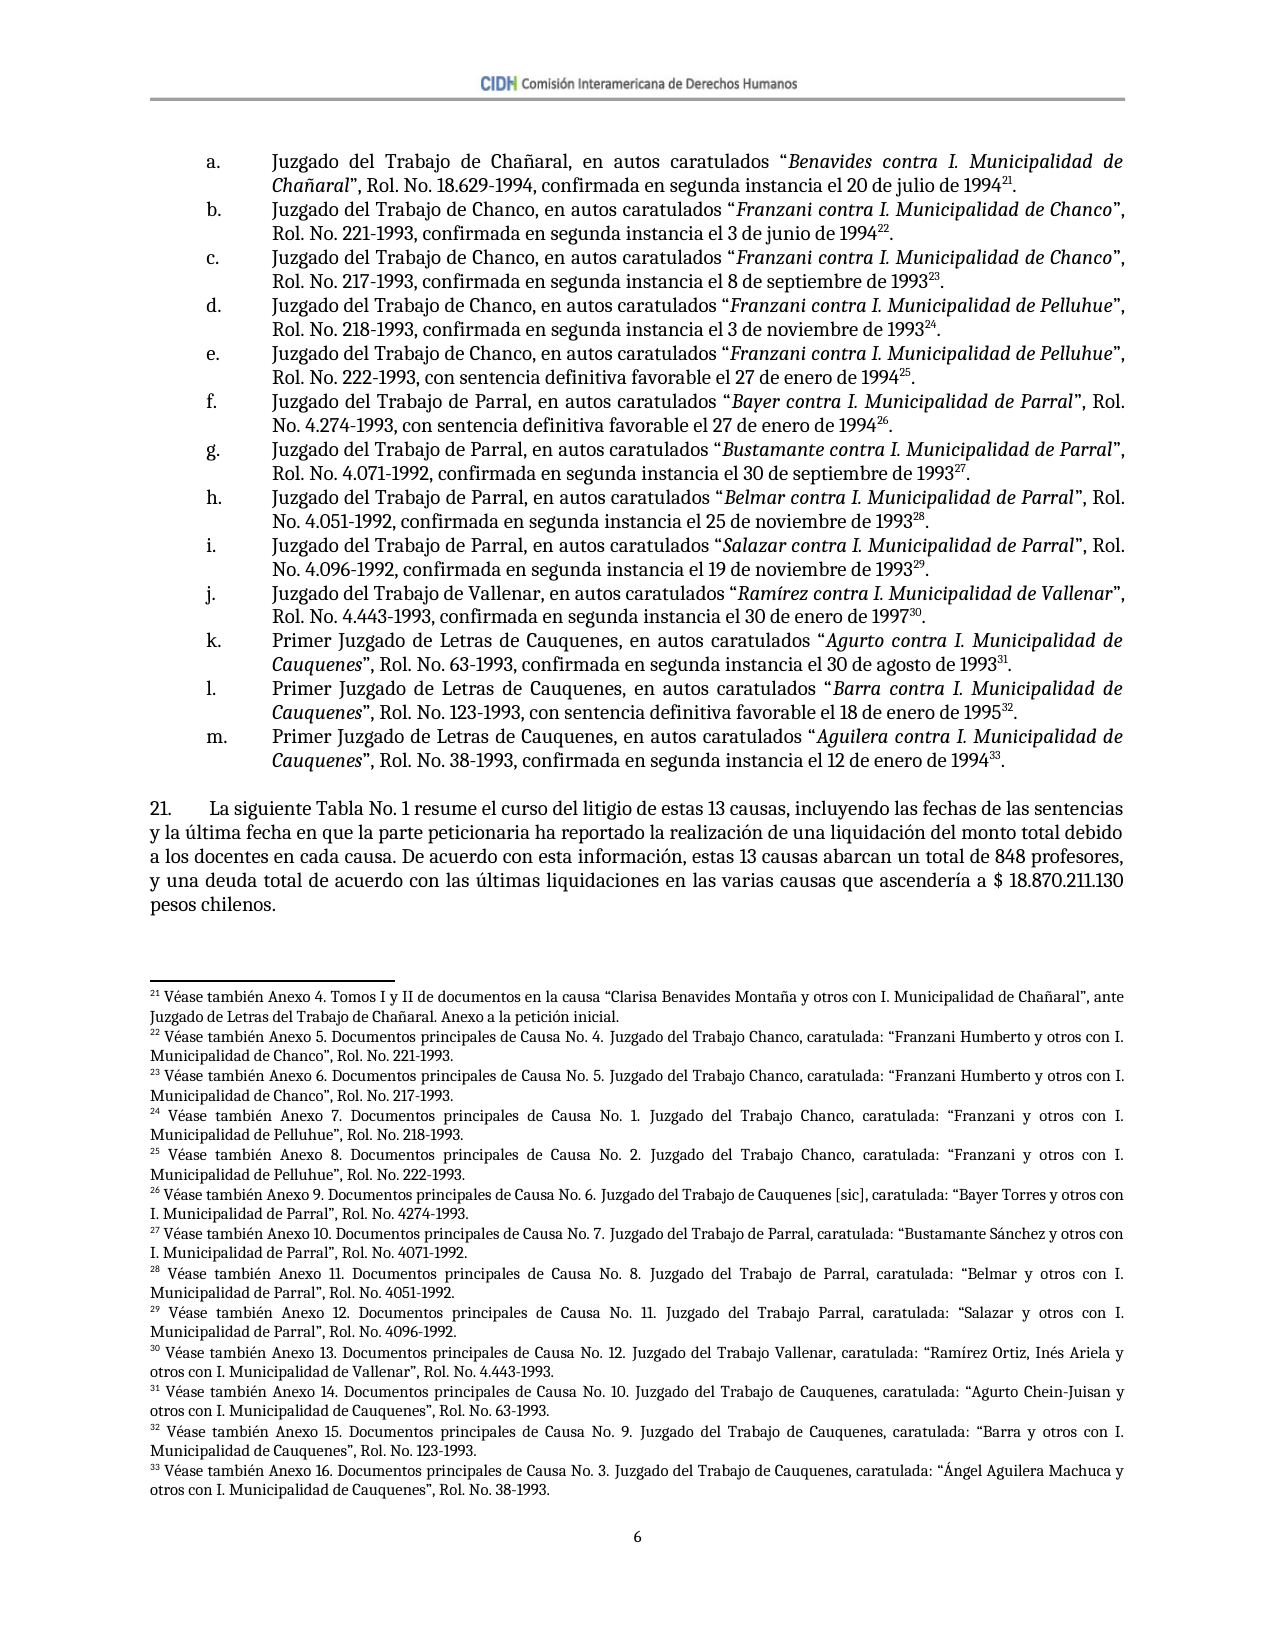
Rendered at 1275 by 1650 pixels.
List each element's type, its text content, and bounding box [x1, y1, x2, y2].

list Juzgado del Trabajo de Parral, en autos caratulados “Bustamante contra I. Municipalidad de Parral”, Rol. No. 4.071-1992, confirmada en segunda instancia el 30 de septiembre de 1993. [206, 437, 1125, 485]
list Juzgado del Trabajo de Parral, en autos caratulados “Bayer contra I. Municipalidad de Parral”, Rol. No. 4.274-1993, con sentencia definitiva favorable el 27 de enero de 1994. [206, 389, 1125, 437]
list Primer Juzgado de Letras de Cauquenes, en autos caratulados “Aguilera contra I. Municipalidad de Cauquenes”, Rol. No. 38-1993, confirmada en segunda instancia el 12 de enero de 1994. [206, 725, 1125, 773]
list Primer Juzgado de Letras de Cauquenes, en autos caratulados “Agurto contra I. Municipalidad de Cauquenes”, Rol. No. 63-1993, confirmada en segunda instancia el 30 de agosto de 1993. [206, 629, 1125, 677]
list Juzgado del Trabajo de Chanco, en autos caratulados “Franzani contra I. Municipalidad de Chanco”, Rol. No. 217-1993, confirmada en segunda instancia el 8 de septiembre de 1993. [206, 246, 1125, 294]
list Juzgado del Trabajo de Chanco, en autos caratulados “Franzani contra I. Municipalidad de Pelluhue”, Rol. No. 218-1993, confirmada en segunda instancia el 3 de noviembre de 1993. [206, 294, 1125, 342]
list Primer Juzgado de Letras de Cauquenes, en autos caratulados “Barra contra I. Municipalidad de Cauquenes”, Rol. No. 123-1993, con sentencia definitiva favorable el 18 de enero de 1995. [206, 677, 1125, 725]
list Juzgado del Trabajo de Chanco, en autos caratulados “Franzani contra I. Municipalidad de Pelluhue”, Rol. No. 222-1993, con sentencia definitiva favorable el 27 de enero de 1994. [206, 342, 1125, 389]
list Juzgado del Trabajo de Chanco, en autos caratulados “Franzani contra I. Municipalidad de Chanco”, Rol. No. 221-1993, confirmada en segunda instancia el 3 de junio de 1994. [206, 198, 1125, 246]
picture [475, 75, 800, 93]
list Juzgado del Trabajo de Parral, en autos caratulados “Belmar contra I. Municipalidad de Parral”, Rol. No. 4.051-1992, confirmada en segunda instancia el 25 de noviembre de 1993. [206, 485, 1125, 533]
list La siguiente Tabla No. 1 resume el curso del litigio de estas 13 causas, incluyendo las fechas de las sentencias y la última fecha en que la parte peticionaria ha reportado la realización de una liquidación del monto total debido a los docentes en cada causa. De acuerdo con esta información, estas 13 causas abarcan un total de 848 profesores, y una deuda total de acuerdo con las últimas liquidaciones en las varias causas que ascendería a $ 18.870.211.130 pesos chilenos. [150, 797, 1125, 917]
list Juzgado del Trabajo de Parral, en autos caratulados “Salazar contra I. Municipalidad de Parral”, Rol. No. 4.096-1992, confirmada en segunda instancia el 19 de noviembre de 1993. [206, 533, 1125, 581]
list Juzgado del Trabajo de Chañaral, en autos caratulados “Benavides contra I. Municipalidad de Chañaral”, Rol. No. 18.629-1994, confirmada en segunda instancia el 20 de julio de 1994. [206, 150, 1125, 198]
list Juzgado del Trabajo de Vallenar, en autos caratulados “Ramírez contra I. Municipalidad de Vallenar”, Rol. No. 4.443-1993, confirmada en segunda instancia el 30 de enero de 1997. [206, 581, 1125, 629]
